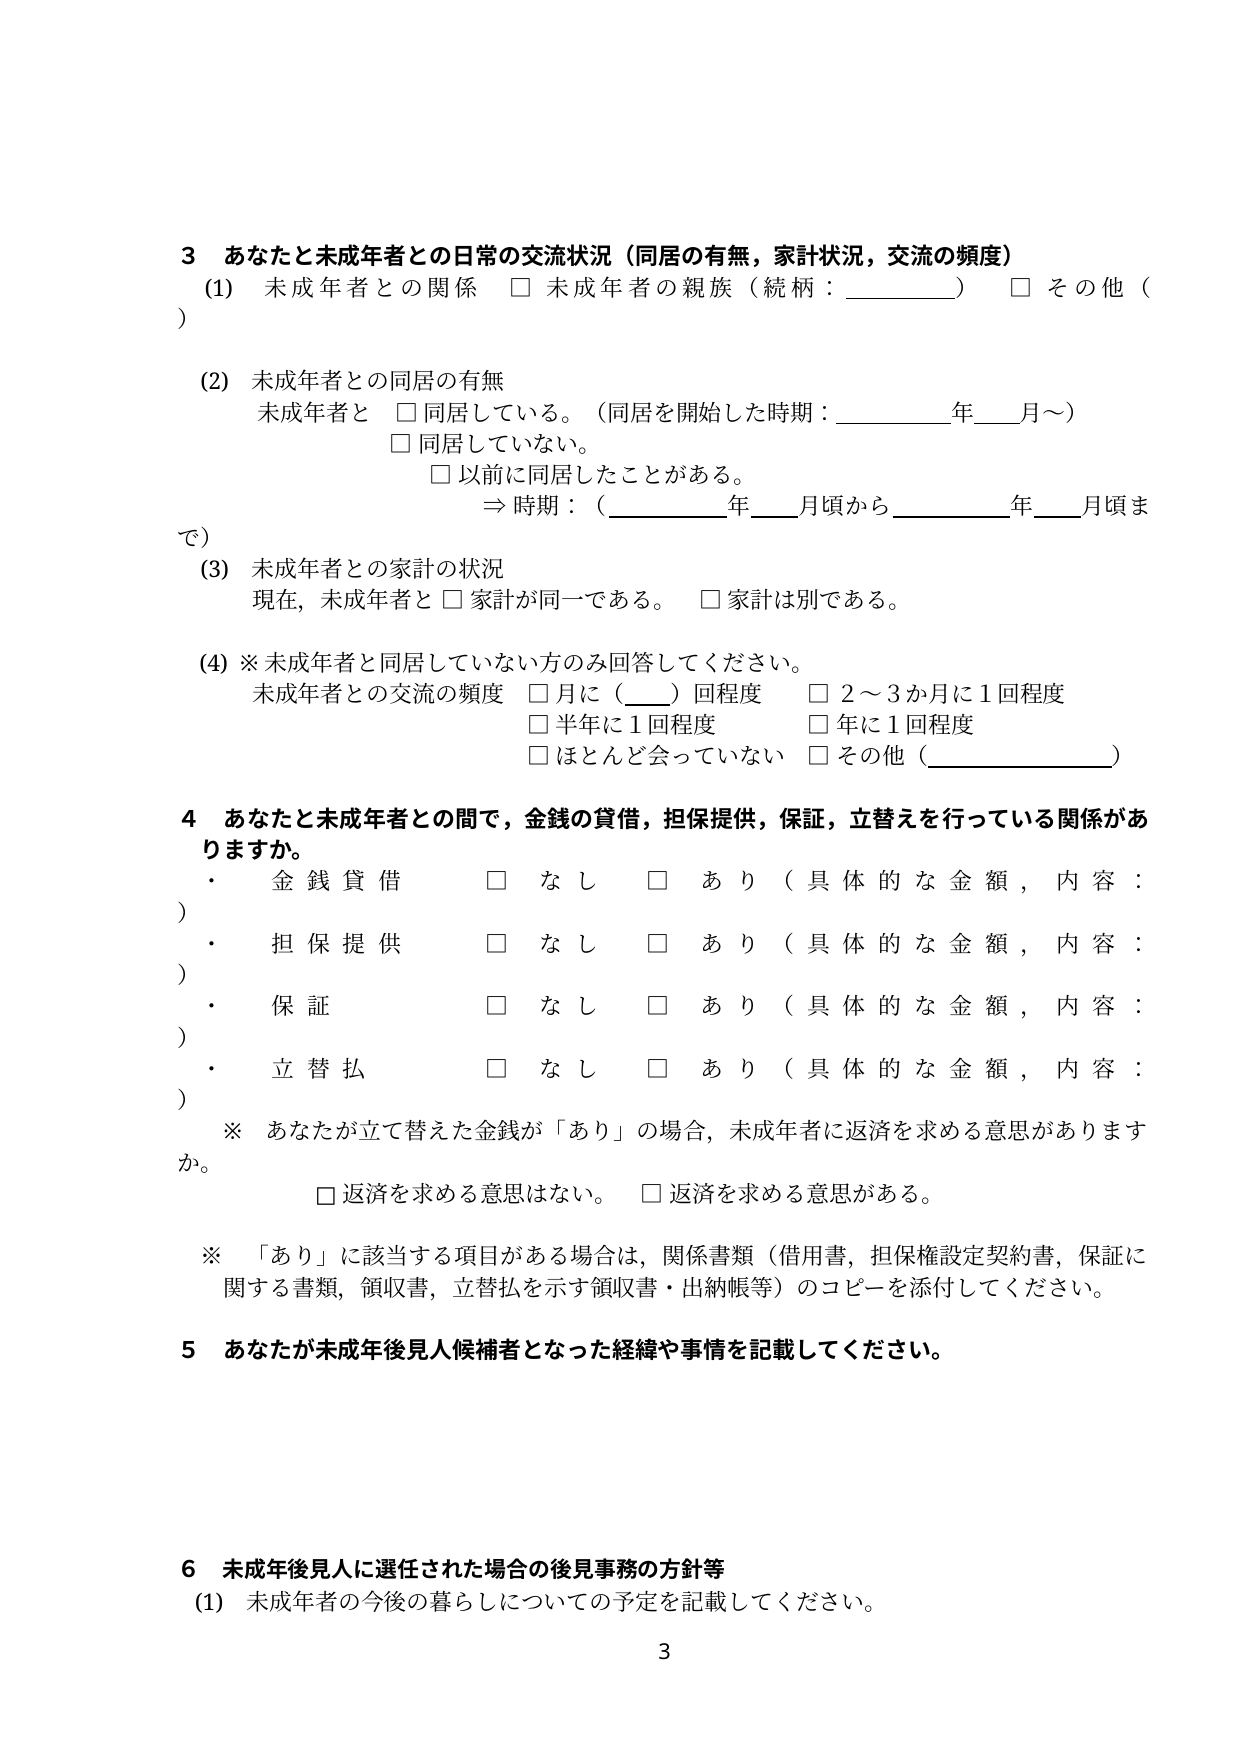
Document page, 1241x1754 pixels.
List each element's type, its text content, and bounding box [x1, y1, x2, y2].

text □ 同居していない。 [177, 427, 1152, 458]
text (1) 未成年者との関係 □ 未成年者の親族（続柄： ） □ その他（ ） [177, 271, 1152, 333]
text 現在，未成年者と □ 家計が同一である。 □ 家計は別である。 [177, 583, 1152, 615]
text ※ あなたが立て替えた金銭が「あり」の場合，未成年者に返済を求める意思がありますか。 [177, 1115, 1152, 1177]
text 未成年者と □ 同居している。（同居を開始した時期： 年 月～） [177, 396, 1152, 427]
text (2) 未成年者との同居の有無 [177, 365, 1152, 396]
text ・ 担保提供 □ なし □ あり（具体的な金額，内容： ） [177, 927, 1152, 990]
text ６ 未成年後見人に選任された場合の後見事務の方針等 [177, 1552, 1152, 1583]
text (4) ※ 未成年者と同居していない方のみ回答してください。 [199, 646, 1152, 677]
text ５ あなたが未成年後見人候補者となった経緯や事情を記載してください。 [177, 1333, 1152, 1365]
text 未成年者との交流の頻度 □ 月に（ ）回程度 □ ２～３か月に１回程度 [177, 677, 1152, 708]
text ３ あなたと未成年者との日常の交流状況（同居の有無，家計状況，交流の頻度） [177, 240, 1152, 271]
text (3) 未成年者との家計の状況 [177, 552, 1152, 583]
text ４ あなたと未成年者との間で，金銭の貸借，担保提供，保証，立替えを行っている関係がありますか。 [177, 802, 1152, 865]
text ※ 「あり」に該当する項目がある場合は，関係書類（借用書，担保権設定契約書，保証に関する書類，領収書，立替払を示す領収書・出納帳等）のコピーを添付してください。 [177, 1240, 1152, 1302]
text □ 返済を求める意思はない。 □ 返済を求める意思がある。 [177, 1177, 1152, 1208]
text □ 以前に同居したことがある。 [177, 458, 1152, 490]
text ・ 金銭貸借 □ なし □ あり（具体的な金額，内容： ） [177, 865, 1152, 927]
text ⇒ 時期：（ 年 月頃から 年 月頃まで） [177, 490, 1152, 552]
text ・ 保証 □ なし □ あり（具体的な金額，内容： ） [177, 990, 1152, 1052]
text ・ 立替払 □ なし □ あり（具体的な金額，内容： ） [177, 1052, 1152, 1115]
text (1) 未成年者の今後の暮らしについての予定を記載してください。 [177, 1583, 1152, 1617]
text □ ほとんど会っていない □ その他（ ） [177, 740, 1152, 771]
text □ 半年に１回程度 □ 年に１回程度 [177, 708, 1152, 740]
